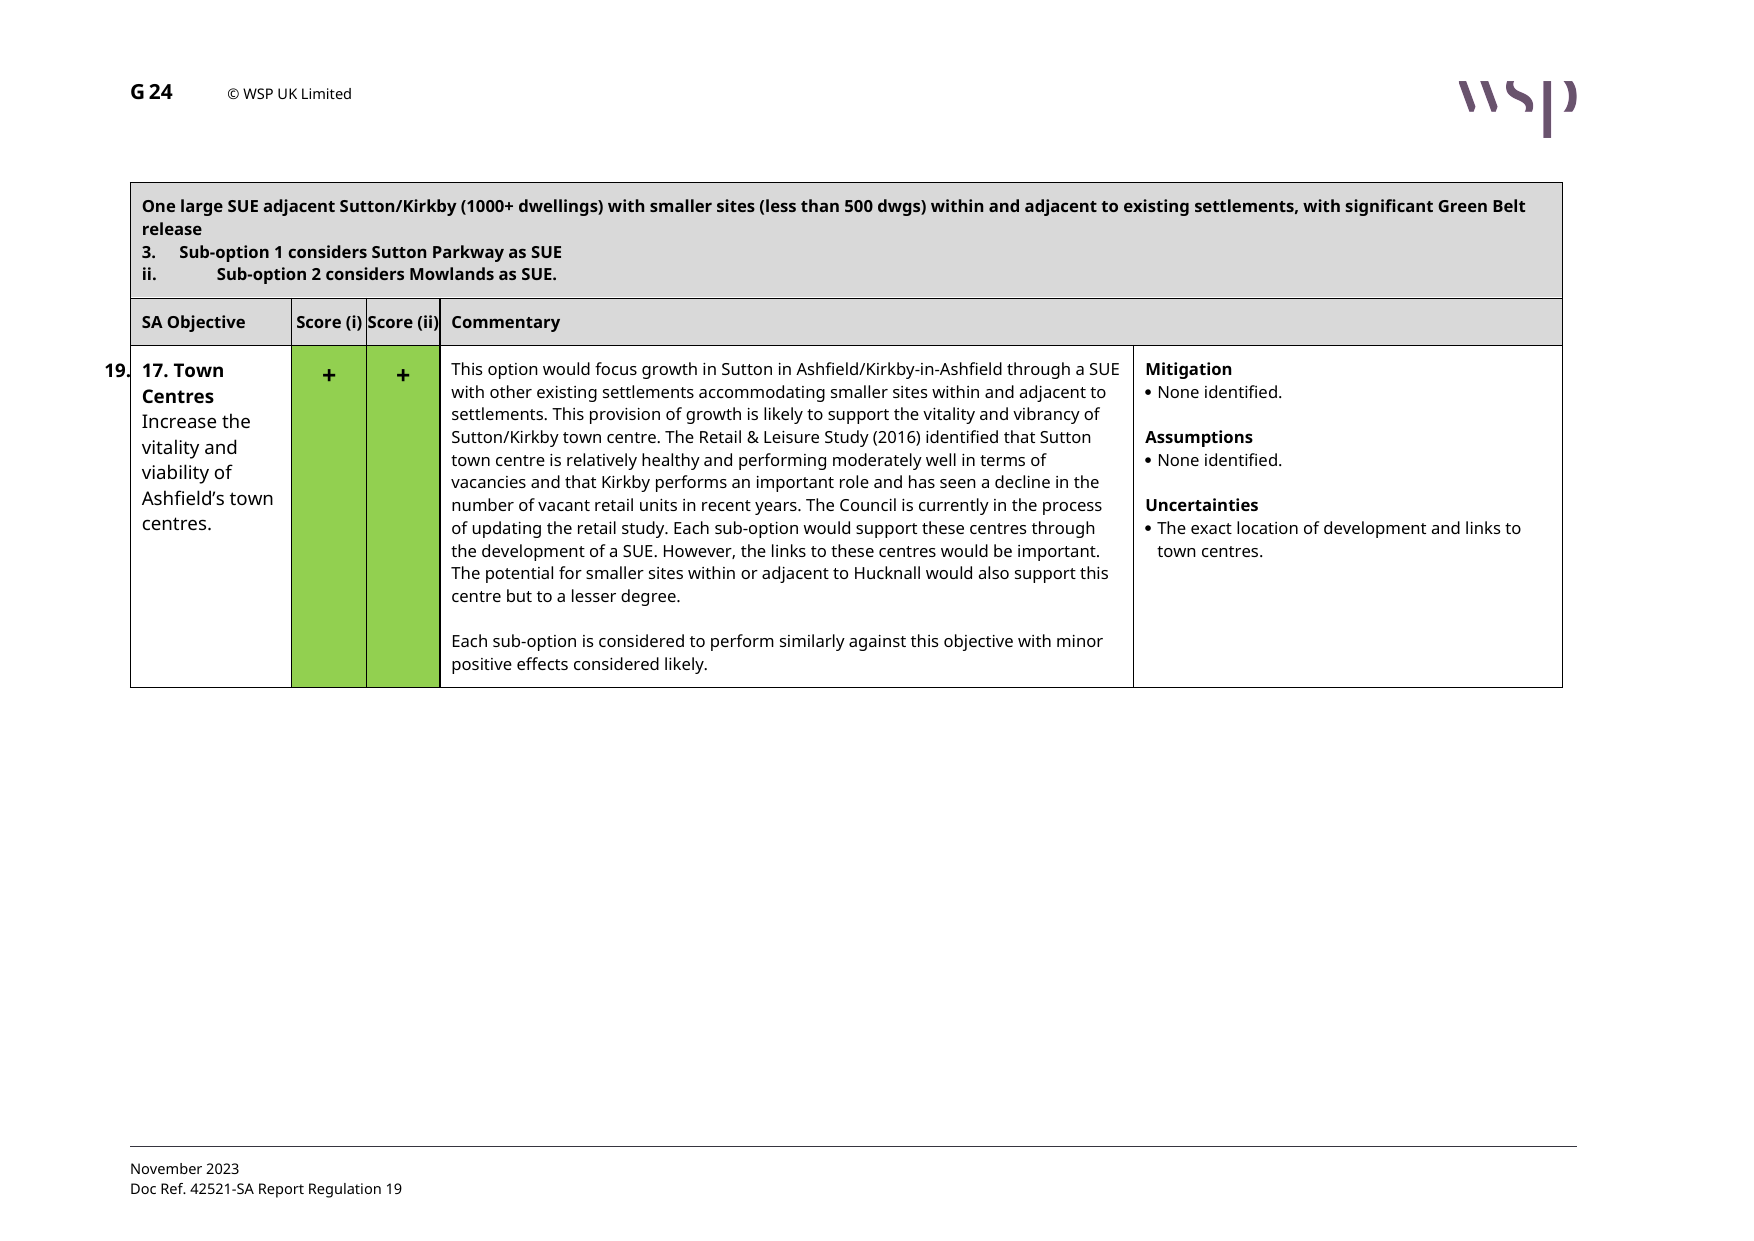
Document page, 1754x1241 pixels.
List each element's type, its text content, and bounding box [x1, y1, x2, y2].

table_cell Score (ii) [367, 299, 439, 345]
table_cell + [292, 346, 366, 687]
table_cell + [367, 346, 439, 687]
table_header One large SUE adjacent Sutton/Kirkby (1000+ dwellings) with smaller sites (less than 500 dwgs) within and adjacent to existing settlements, with significant Green Belt release Sub-option 1 considers Sutton Parkway as SUE ii. Sub-option 2 considers Mowlands as SUE. [131, 183, 1562, 297]
table_cell Score (i) [292, 299, 366, 345]
table_cell 17. Town Centres Increase the vitality and viability of Ashfield’s town centres. [131, 346, 291, 687]
table_cell Mitigation None identified. Assumptions None identified. Uncertainties The exact location of development and links to town centres. [1134, 346, 1562, 687]
table_cell This option would focus growth in Sutton in Ashfield/Kirkby-in-Ashfield through a SUE with other existing settlements accommodating smaller sites within and adjacent to settlements. This provision of growth is likely to support the vitality and vibrancy of Sutton/Kirkby town centre. The Retail & Leisure Study (2016) identified that Sutton town centre is relatively healthy and performing moderately well in terms of vacancies and that Kirkby performs an important role and has seen a decline in the number of vacant retail units in recent years. The Council is currently in the process of updating the retail study. Each sub-option would support these centres through the development of a SUE. However, the links to these centres would be important. The potential for smaller sites within or adjacent to Hucknall would also support this centre but to a lesser degree. Each sub-option is considered to perform similarly against this objective with minor positive effects considered likely. [441, 346, 1133, 687]
table_cell Commentary [441, 299, 1562, 345]
table_cell SA Objective [131, 299, 291, 345]
